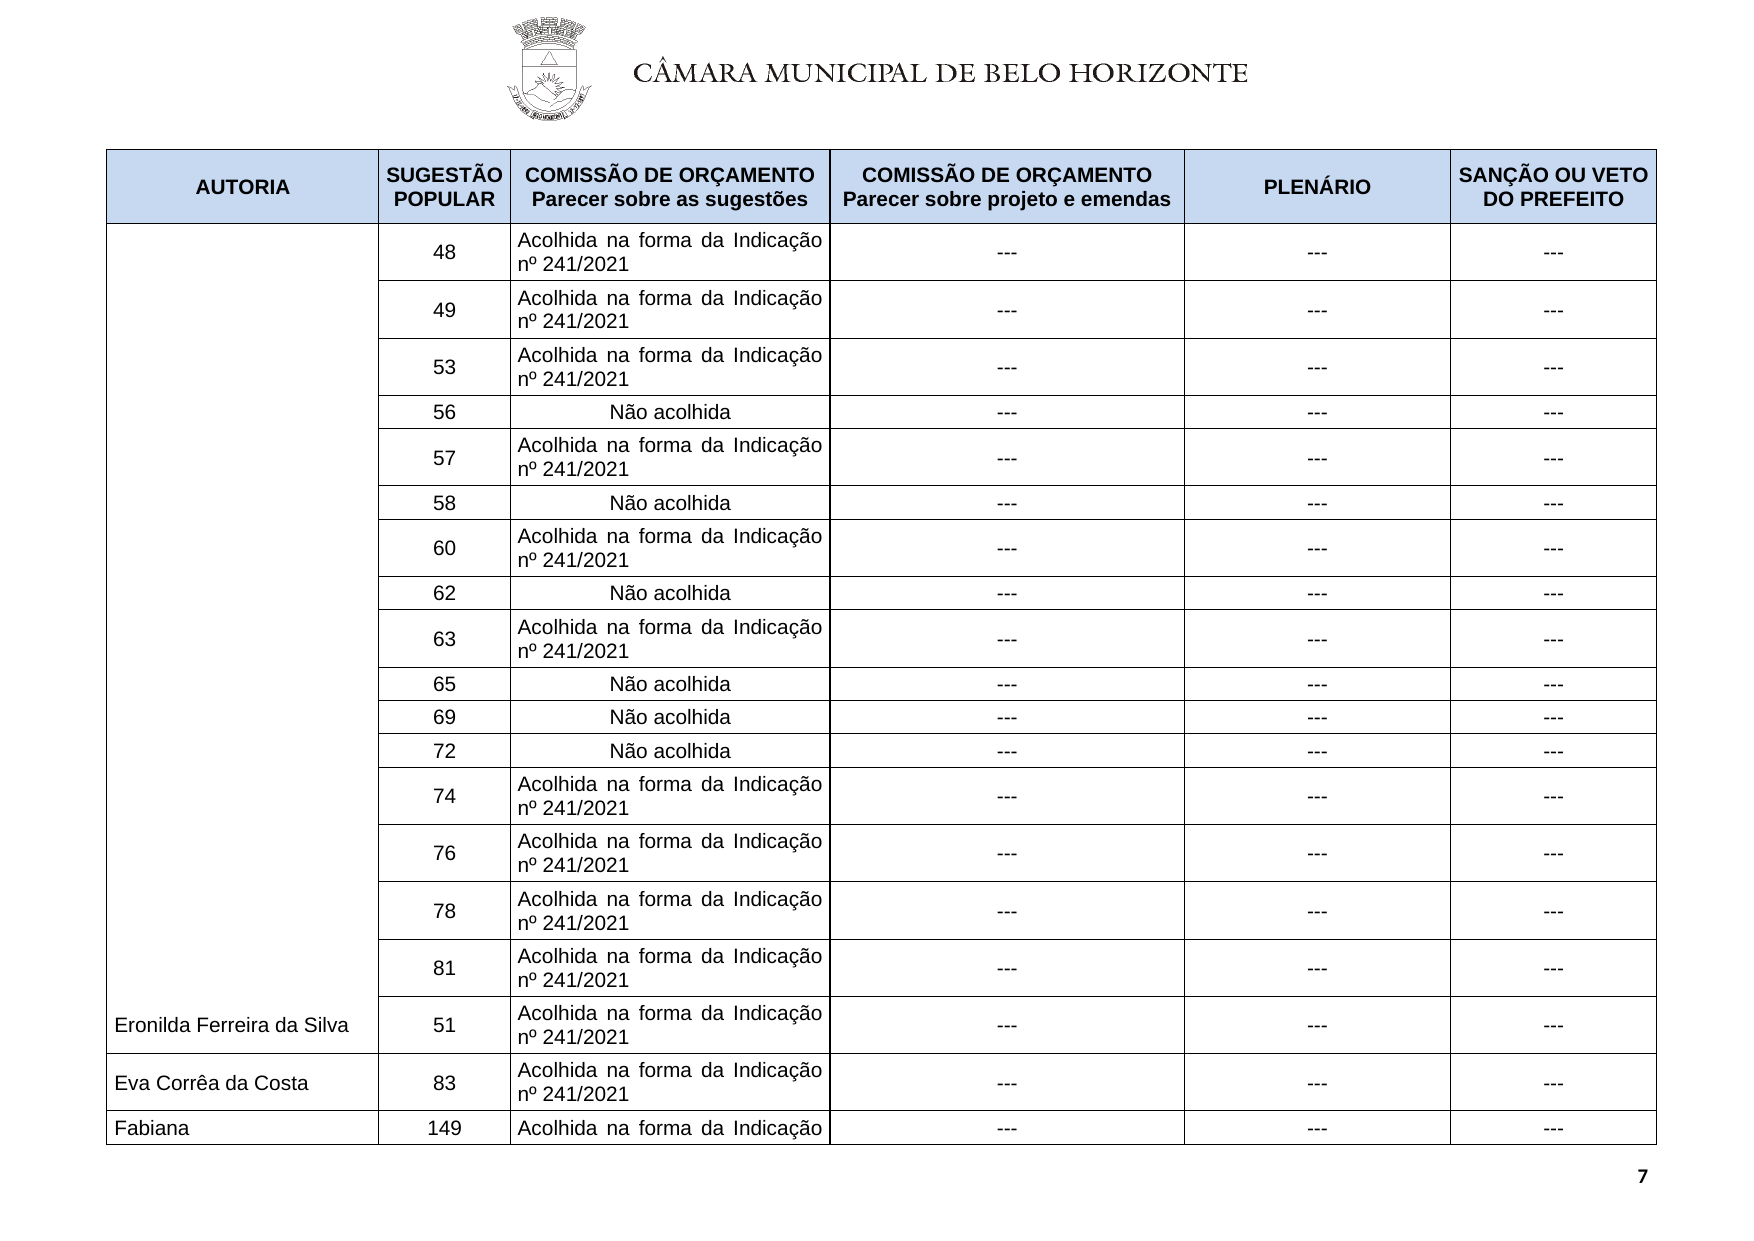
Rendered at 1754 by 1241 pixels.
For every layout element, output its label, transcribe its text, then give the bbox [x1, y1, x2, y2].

table_cell Acolhida na forma da Indicação nº 241/2021 [511, 339, 829, 395]
table_cell --- [1185, 429, 1450, 485]
table_cell --- [831, 882, 1184, 938]
table_cell 53 [379, 339, 510, 395]
table_cell 81 [379, 940, 510, 996]
table_header COMISSÃO DE ORÇAMENTO Parecer sobre as sugestões [511, 150, 829, 223]
table_cell --- [831, 997, 1184, 1053]
table_cell --- [1451, 768, 1656, 824]
table_cell 83 [379, 1054, 510, 1110]
table_cell --- [831, 396, 1184, 428]
table_header PLENÁRIO [1185, 150, 1450, 223]
table_cell Acolhida na forma da Indicação nº 241/2021 [511, 281, 829, 337]
table_header AUTORIA [107, 150, 378, 223]
table_cell Não acolhida [511, 734, 829, 767]
table_cell --- [831, 281, 1184, 337]
table_cell Acolhida na forma da Indicação nº 241/2021 [511, 224, 829, 280]
table_cell Não acolhida [511, 577, 829, 609]
table_cell 65 [379, 668, 510, 700]
table_cell --- [831, 520, 1184, 576]
table_cell --- [1185, 1111, 1450, 1144]
table_cell --- [1451, 339, 1656, 395]
table_cell --- [1185, 396, 1450, 428]
table_cell --- [1451, 396, 1656, 428]
table_cell --- [831, 734, 1184, 767]
table_cell --- [1185, 668, 1450, 700]
table_cell --- [1451, 1054, 1656, 1110]
table_cell Acolhida na forma da Indicação nº 241/2021 [511, 882, 829, 938]
table_cell 57 [379, 429, 510, 485]
table_cell 51 [379, 997, 510, 1053]
table_cell Fabiana [107, 1111, 378, 1144]
table_cell --- [1185, 701, 1450, 733]
table_cell 62 [379, 577, 510, 609]
table_cell Não acolhida [511, 486, 829, 519]
table_cell Acolhida na forma da Indicação nº 241/2021 [511, 610, 829, 667]
table_cell 76 [379, 825, 510, 881]
table_cell 49 [379, 281, 510, 337]
table_cell Não acolhida [511, 668, 829, 700]
table_cell 60 [379, 520, 510, 576]
table_cell Acolhida na forma da Indicação nº 241/2021 [511, 997, 829, 1053]
table_cell --- [831, 486, 1184, 519]
table_cell Eronilda Ferreira da Silva [107, 996, 378, 1053]
table_cell --- [1185, 520, 1450, 576]
table_cell --- [831, 825, 1184, 881]
table_cell Não acolhida [511, 701, 829, 733]
table_cell Acolhida na forma da Indicação nº 241/2021 [511, 520, 829, 576]
table_cell --- [1185, 997, 1450, 1053]
table_cell --- [1451, 882, 1656, 938]
table_cell Acolhida na forma da Indicação nº 241/2021 [511, 768, 829, 824]
table_cell --- [831, 940, 1184, 996]
picture [507, 17, 1248, 121]
table_cell 149 [379, 1111, 510, 1144]
table_cell --- [1185, 224, 1450, 280]
table_cell --- [831, 1054, 1184, 1110]
table_cell Eva Corrêa da Costa [107, 1054, 378, 1110]
table_cell 74 [379, 768, 510, 824]
table_cell Acolhida na forma da Indicação nº 241/2021 [511, 825, 829, 881]
table_cell --- [1185, 610, 1450, 667]
table_cell --- [1185, 1054, 1450, 1110]
table_cell 63 [379, 610, 510, 667]
table_cell --- [1451, 997, 1656, 1053]
table_cell --- [1185, 339, 1450, 395]
table_cell --- [1185, 486, 1450, 519]
table_header SUGESTÃO POPULAR [379, 150, 510, 223]
table_cell --- [1451, 520, 1656, 576]
table_cell 58 [379, 486, 510, 519]
table_cell Acolhida na forma da Indicação nº 241/2021 [511, 1054, 829, 1110]
table_cell --- [1185, 940, 1450, 996]
table_cell Não acolhida [511, 396, 829, 428]
table_cell --- [1451, 701, 1656, 733]
table_cell --- [1185, 577, 1450, 609]
table_cell --- [1451, 577, 1656, 609]
table_cell Acolhida na forma da Indicação nº 241/2021 [511, 940, 829, 996]
table_header COMISSÃO DE ORÇAMENTO Parecer sobre projeto e emendas [831, 150, 1184, 223]
table_cell --- [1451, 281, 1656, 337]
table_cell --- [831, 1111, 1184, 1144]
table_cell --- [831, 668, 1184, 700]
table_cell --- [831, 701, 1184, 733]
table_cell --- [831, 768, 1184, 824]
table_cell Acolhida na forma da Indicação nº 241/2021 [511, 1111, 829, 1144]
table_cell --- [1185, 825, 1450, 881]
table_cell 69 [379, 701, 510, 733]
table_cell 78 [379, 882, 510, 938]
table_cell --- [1451, 940, 1656, 996]
table_cell --- [1451, 734, 1656, 767]
table_cell Acolhida na forma da Indicação nº 241/2021 [511, 429, 829, 485]
table_cell --- [1451, 825, 1656, 881]
table_cell --- [831, 224, 1184, 280]
table_cell --- [831, 339, 1184, 395]
table_cell --- [831, 577, 1184, 609]
table_cell --- [1451, 668, 1656, 700]
table_cell --- [1451, 429, 1656, 485]
table_header SANÇÃO OU VETO DO PREFEITO [1451, 150, 1656, 223]
table_cell --- [1451, 1111, 1656, 1144]
table_cell --- [1451, 224, 1656, 280]
table_cell 48 [379, 224, 510, 280]
table_cell --- [1185, 734, 1450, 767]
table_cell --- [1185, 281, 1450, 337]
table_cell --- [831, 610, 1184, 667]
table_cell 72 [379, 734, 510, 767]
table_cell --- [1185, 768, 1450, 824]
table_cell --- [1451, 610, 1656, 667]
table_cell 56 [379, 396, 510, 428]
table_cell --- [1451, 486, 1656, 519]
table_cell --- [831, 429, 1184, 485]
table_cell --- [1185, 882, 1450, 938]
